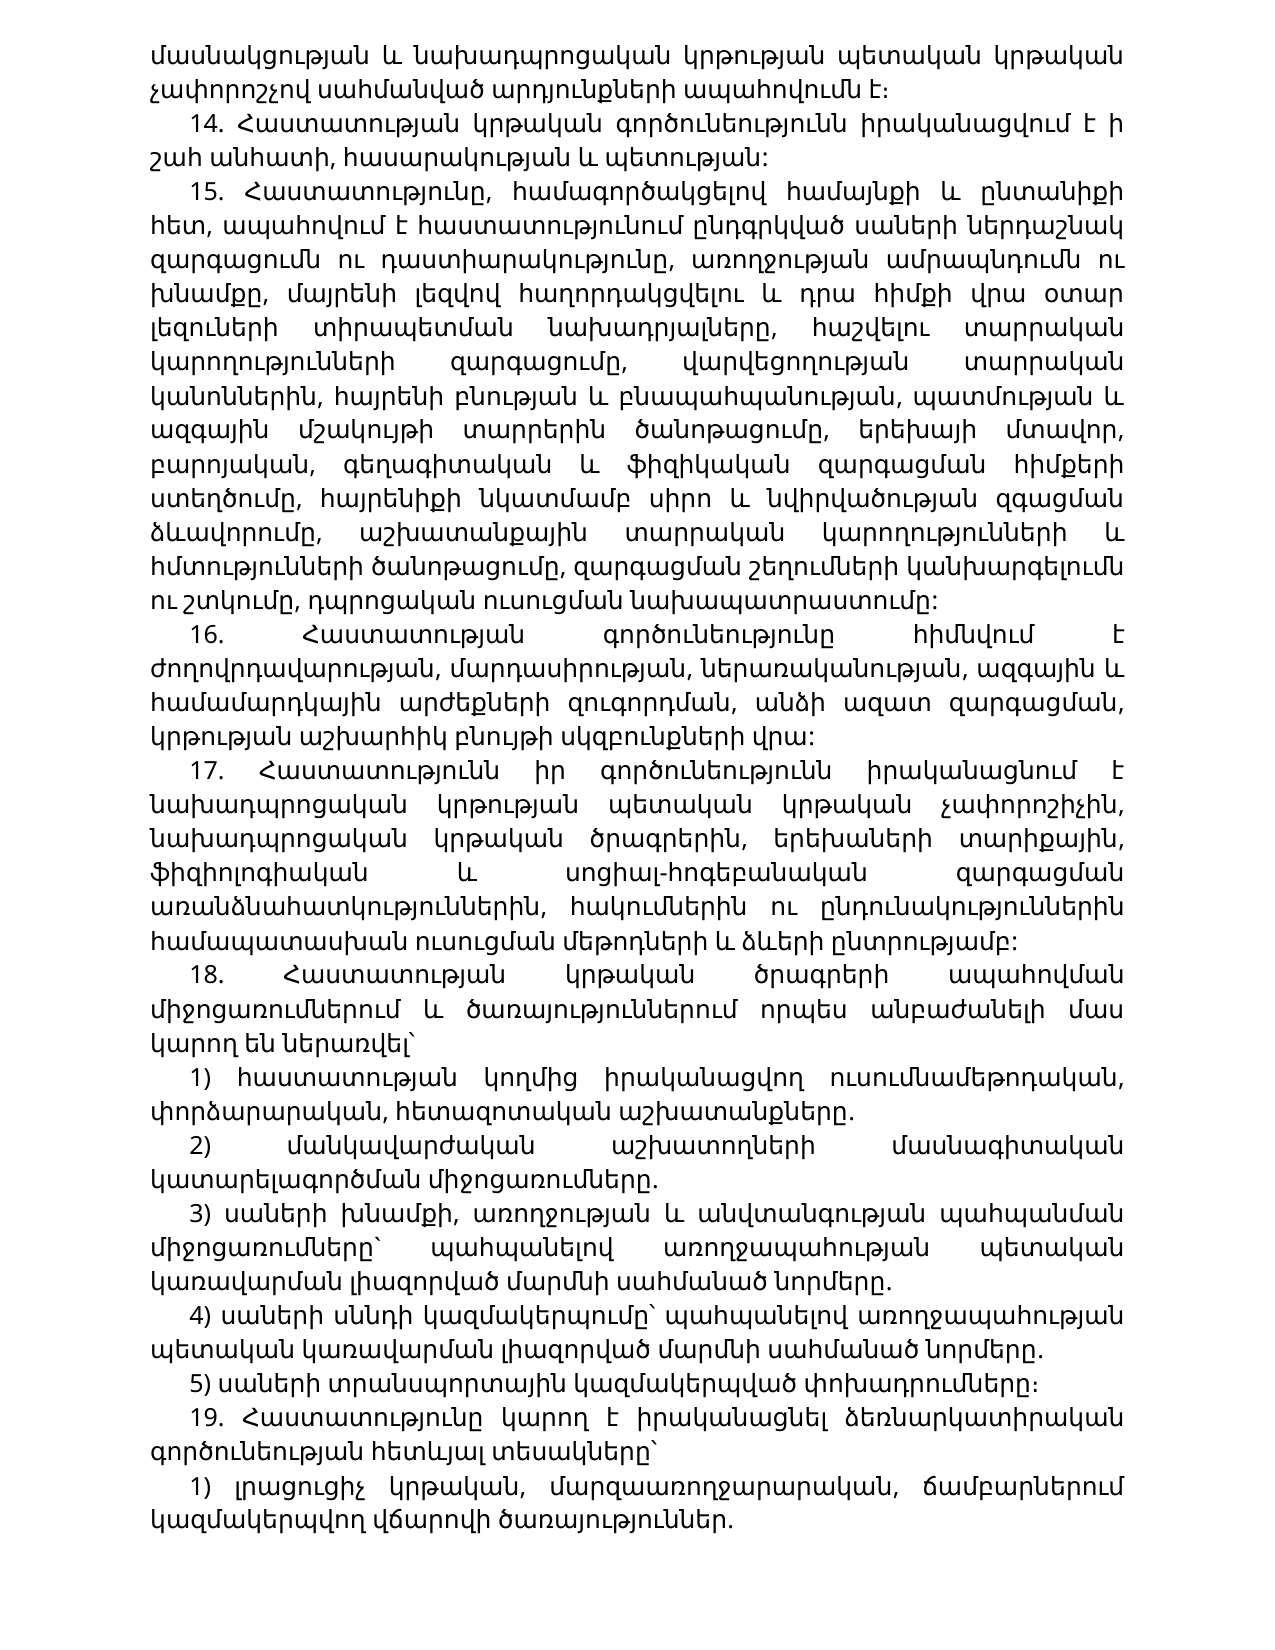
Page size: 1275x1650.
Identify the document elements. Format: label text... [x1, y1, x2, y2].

text 1) հաստատության կողմից իրականացվող ուսումնամեթոդական, փորձարարական, հետազոտական աշխատանքները. [150, 1059, 1125, 1127]
text 2) մանկավարժական աշխատողների մասնագիտական կատարելագործման միջոցառումները. [150, 1127, 1125, 1196]
text 18. Հաստատության կրթական ծրագրերի ապահովման միջոցառումներում և ծառայություններում որպես անբաժանելի մաս կարող են ներառվել՝ [150, 957, 1125, 1059]
text 4) սաների սննդի կազմակերպումը՝ պահպանելով առողջապահության պետական կառավարման լիազորված մարմնի սահմանած նորմերը. [150, 1298, 1125, 1366]
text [150, 37, 1125, 106]
text 1) լրացուցիչ կրթական, մարզաառողջարարական, ճամբարներում կազմակերպվող վճարովի ծառայություններ. [150, 1468, 1125, 1536]
text 19. Հաստատությունը կարող է իրականացնել ձեռնարկատիրական գործունեության հետևյալ տեսակները՝ [150, 1400, 1125, 1468]
text 16. Հաստատության գործունեությունը հիմնվում է ժողովրդավարության, մարդասիրության, ներառականության, ազգային և համամարդկային արժեքների զուգորդման, անձի ազատ զարգացման, կրթության աշխարհիկ բնույթի սկզբունքների վրա: [150, 617, 1125, 753]
text 14. Հաստատության կրթական գործունեությունն իրականացվում է ի շահ անհատի, հասարակության և պետության: [150, 106, 1125, 174]
text 5) սաների տրանսպորտային կազմակերպված փոխադրումները։ [150, 1366, 1125, 1400]
text 17. Հաստատությունն իր գործունեությունն իրականացնում է նախադպրոցական կրթության պետական կրթական չափորոշիչին, նախադպրոցական կրթական ծրագրերին, երեխաների տարիքային, ֆիզիոլոգիական և սոցիալ-հոգեբանական զարգացման առանձնահատկություններին, հակումներին ու ընդունակություններին համապատասխան ուսուցման մեթոդների և ձևերի ընտրությամբ: [150, 753, 1125, 957]
text 15. Հաստատությունը, համագործակցելով համայնքի և ընտանիքի հետ, ապահովում է հաստատությունում ընդգրկված սաների ներդաշնակ զարգացումն ու դաստիարակությունը, առողջության ամրապնդումն ու խնամքը, մայրենի լեզվով հաղորդակցվելու և դրա հիմքի վրա օտար լեզուների տիրապետման նախադրյալները, հաշվելու տարրական կարողությունների զարգացումը, վարվեցողության տարրական կանոններին, հայրենի բնության և բնապահպանության, պատմության և ազգային մշակույթի տարրերին ծանոթացումը, երեխայի մտավոր, բարոյական, գեղագիտական և ֆիզիկական զարգացման հիմքերի ստեղծումը, հայրենիքի նկատմամբ սիրո և նվիրվածության զգացման ձևավորումը, աշխատանքային տարրական կարողությունների և հմտությունների ծանոթացումը, զարգացման շեղումների կանխարգելումն ու շտկումը, դպրոցական ուսուցման նախապատրաստումը: [150, 174, 1125, 617]
text 3) սաների խնամքի, առողջության և անվտանգության պահպանման միջոցառումները` պահպանելով առողջապահության պետական կառավարման լիազորված մարմնի սահմանած նորմերը. [150, 1196, 1125, 1298]
